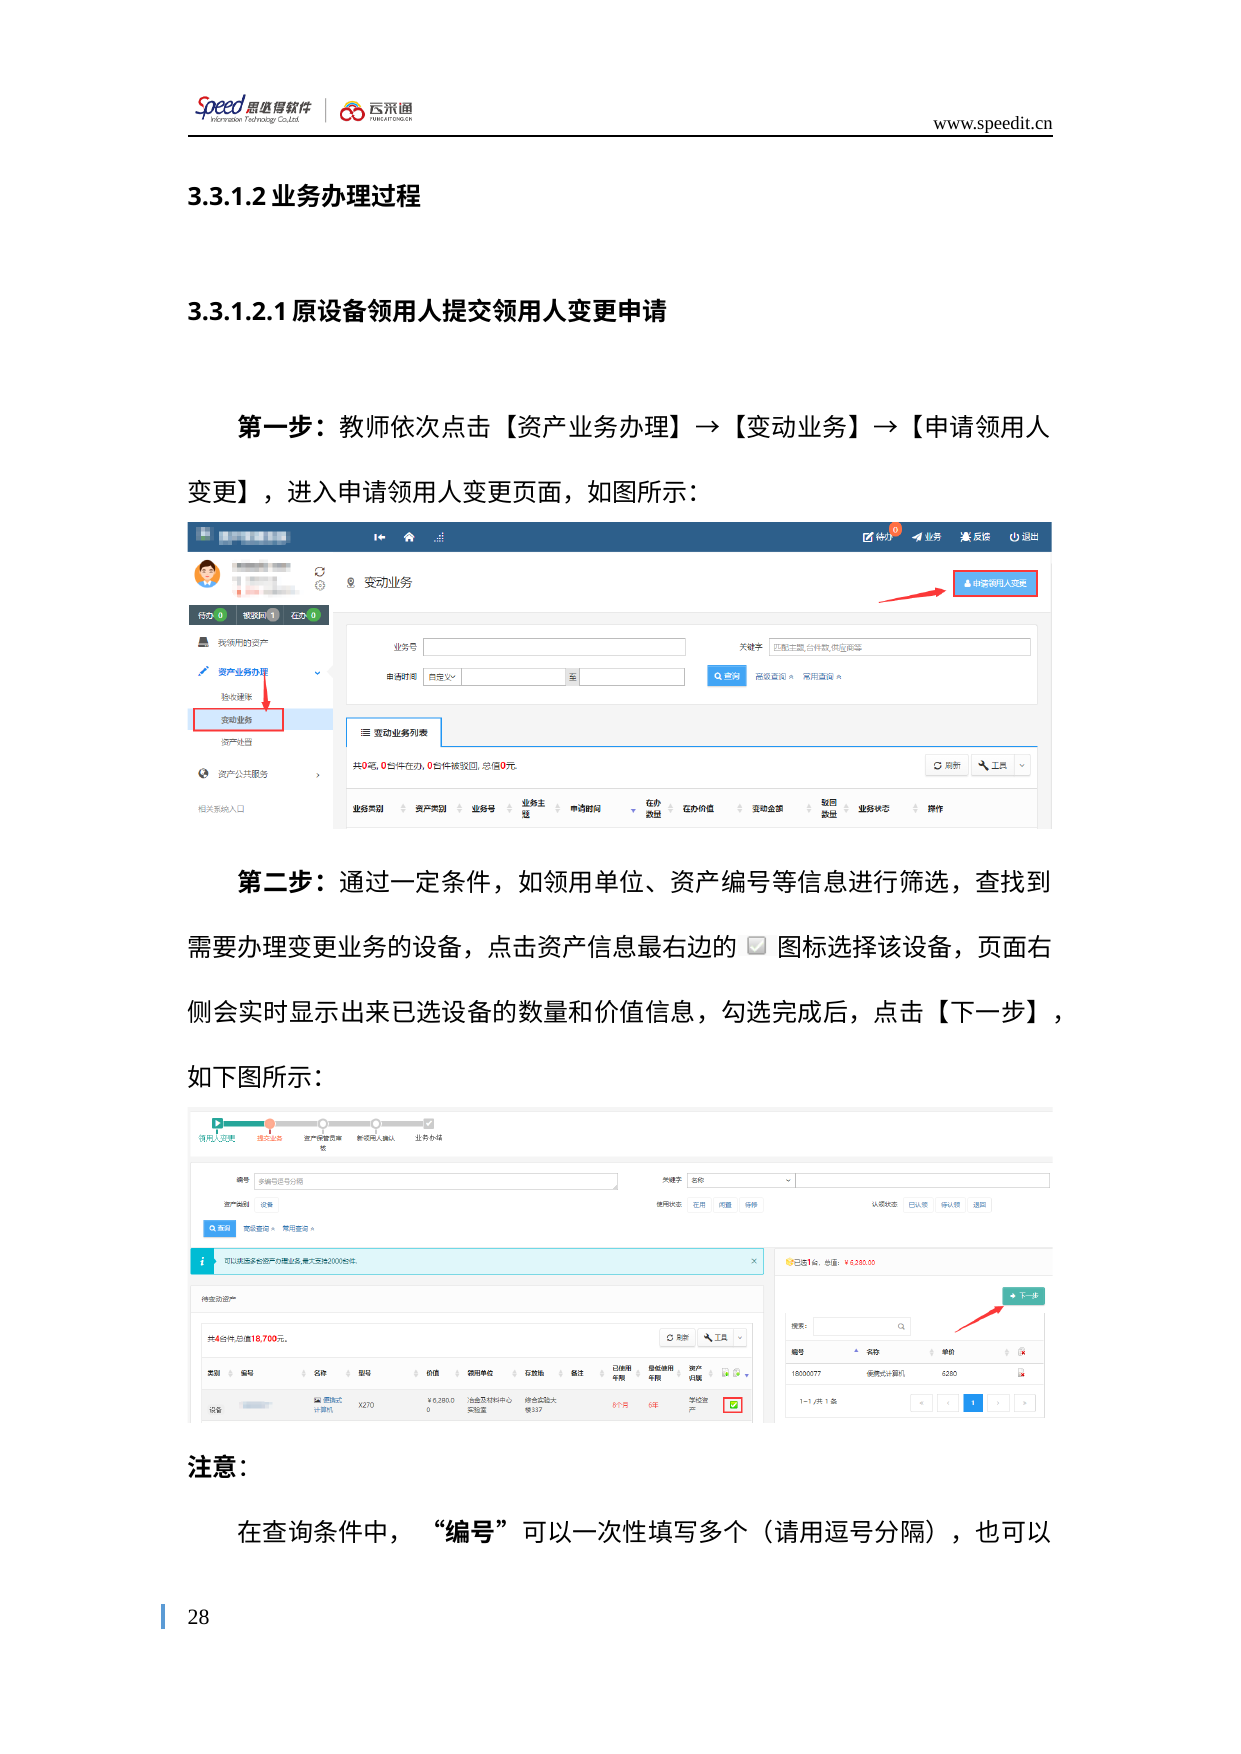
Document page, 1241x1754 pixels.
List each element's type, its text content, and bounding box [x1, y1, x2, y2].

subtitle 3.3.1.2业务办理过程 [187, 162, 1031, 227]
text 第一步：教师依次点击【资产业务办理】→【变动业务】→【申请领用人变更】，进入申请领用人变更页面，如图所示： [187, 393, 1053, 523]
picture [187, 1107, 1053, 1423]
picture [187, 522, 1052, 829]
picture [187, 88, 420, 130]
text 3.3.1.2.1原设备领用人提交领用人变更申请 [187, 277, 1053, 342]
text 第二步：通过一定条件，如领用单位、资产编号等信息进行筛选，查找到需要办理变更业务的设备，点击资产信息最右边的图标选择该设备，页面右侧会实时显示出来已选设备的数量和价值信息，勾选完成后，点击【下一步】，如下图所示： [187, 848, 1053, 1107]
picture [737, 935, 778, 956]
text 注意： [187, 1433, 1053, 1498]
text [187, 1498, 1053, 1563]
